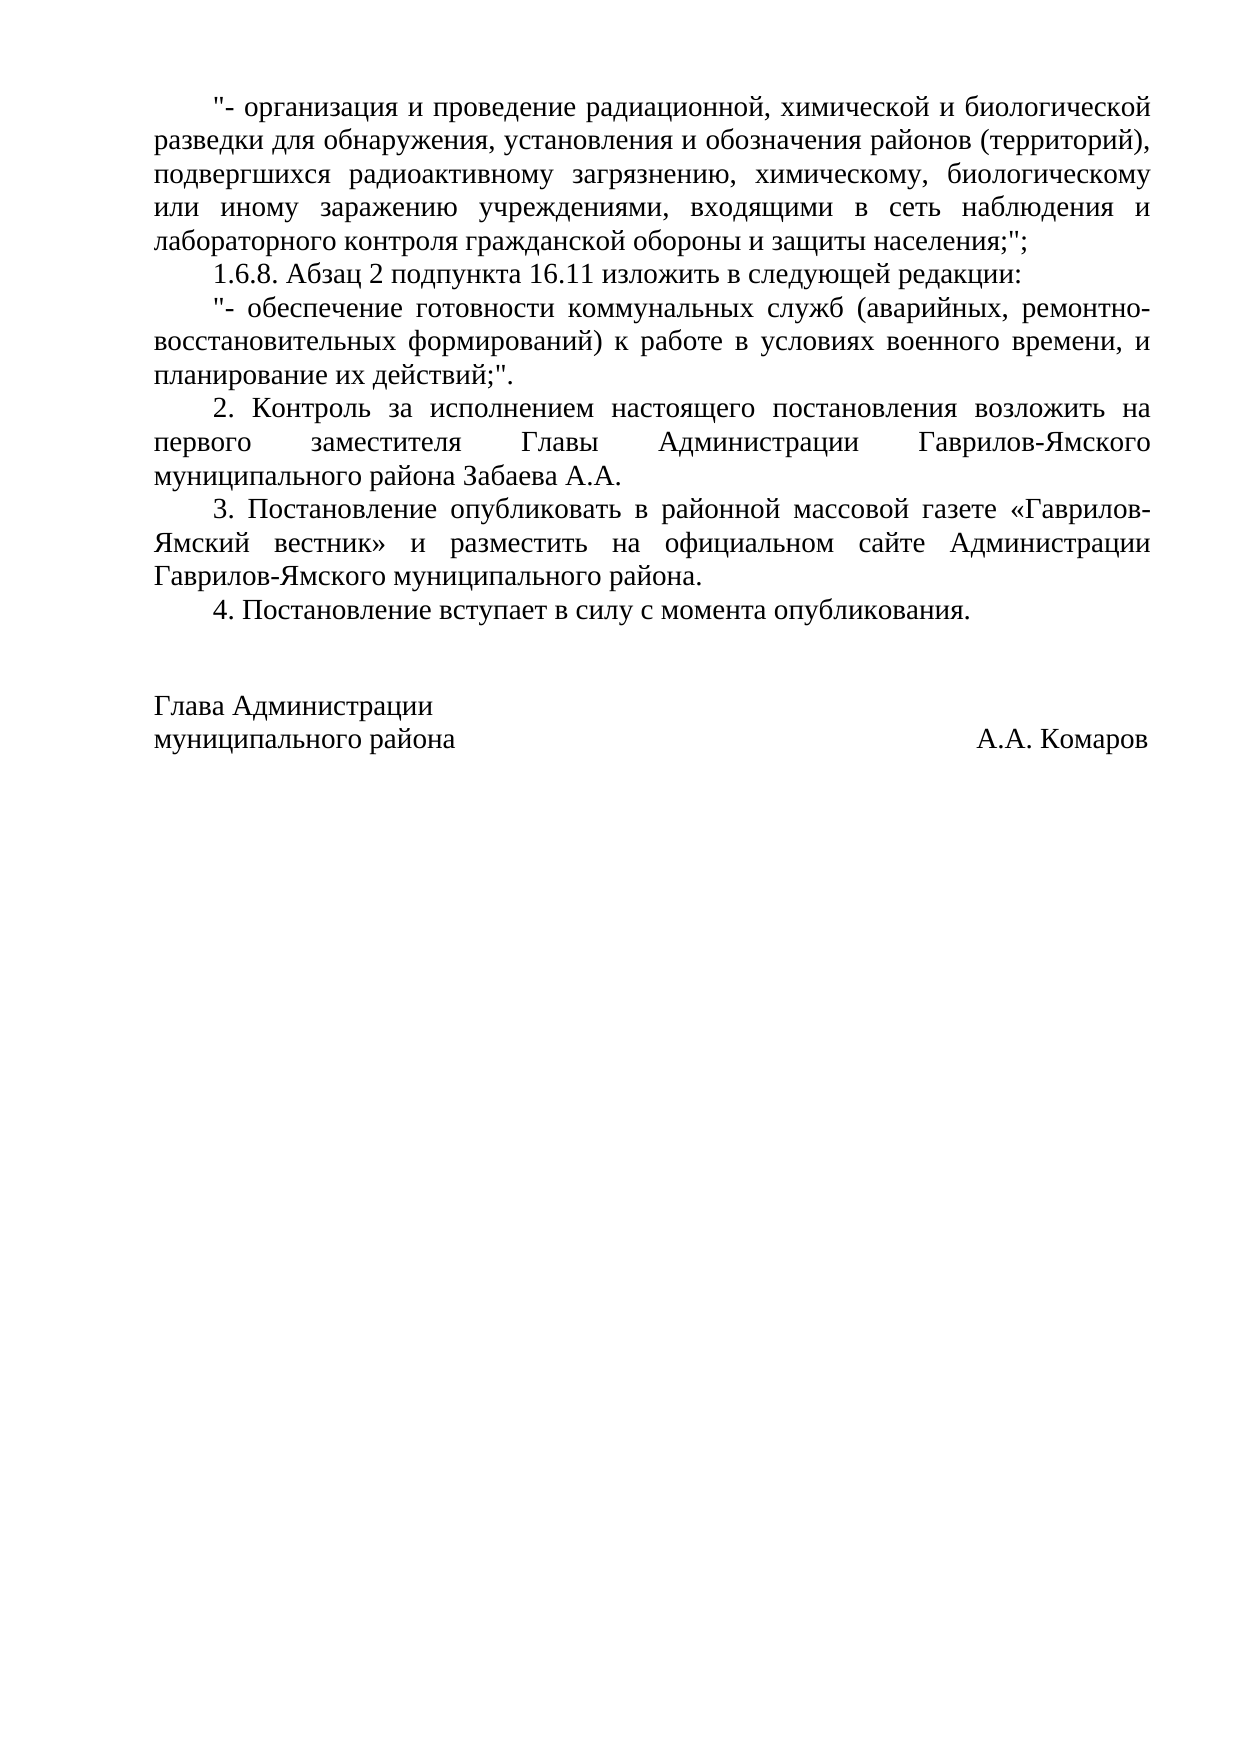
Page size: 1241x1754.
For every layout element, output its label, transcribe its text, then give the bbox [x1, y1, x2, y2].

text 4. Постановление вступает в силу с момента опубликования. [153, 592, 1152, 625]
text 2. Контроль за исполнением настоящего постановления возложить на первого заместителя Главы Администрации Гаврилов-Ямского муниципального района Забаева А.А. [153, 391, 1152, 491]
text муниципального района А.А. Комаров [153, 721, 1152, 755]
text "- обеспечение готовности коммунальных служб (аварийных, ремонтно-восстановительных формирований) к работе в условиях военного времени, и планирование их действий;". [153, 290, 1152, 391]
text Глава Администрации [153, 688, 1152, 721]
text "- организация и проведение радиационной, химической и биологической разведки для обнаружения, установления и обозначения районов (территорий), подвергшихся радиоактивному загрязнению, химическому, биологическому или иному заражению учреждениями, входящими в сеть наблюдения и лабораторного контроля гражданской обороны и защиты населения;"; [153, 89, 1152, 256]
text 1.6.8. Абзац 2 подпункта 16.11 изложить в следующей редакции: [153, 256, 1152, 290]
text 3. Постановление опубликовать в районной массовой газете «Гаврилов-Ямский вестник» и разместить на официальном сайте Администрации Гаврилов-Ямского муниципального района. [153, 491, 1152, 592]
